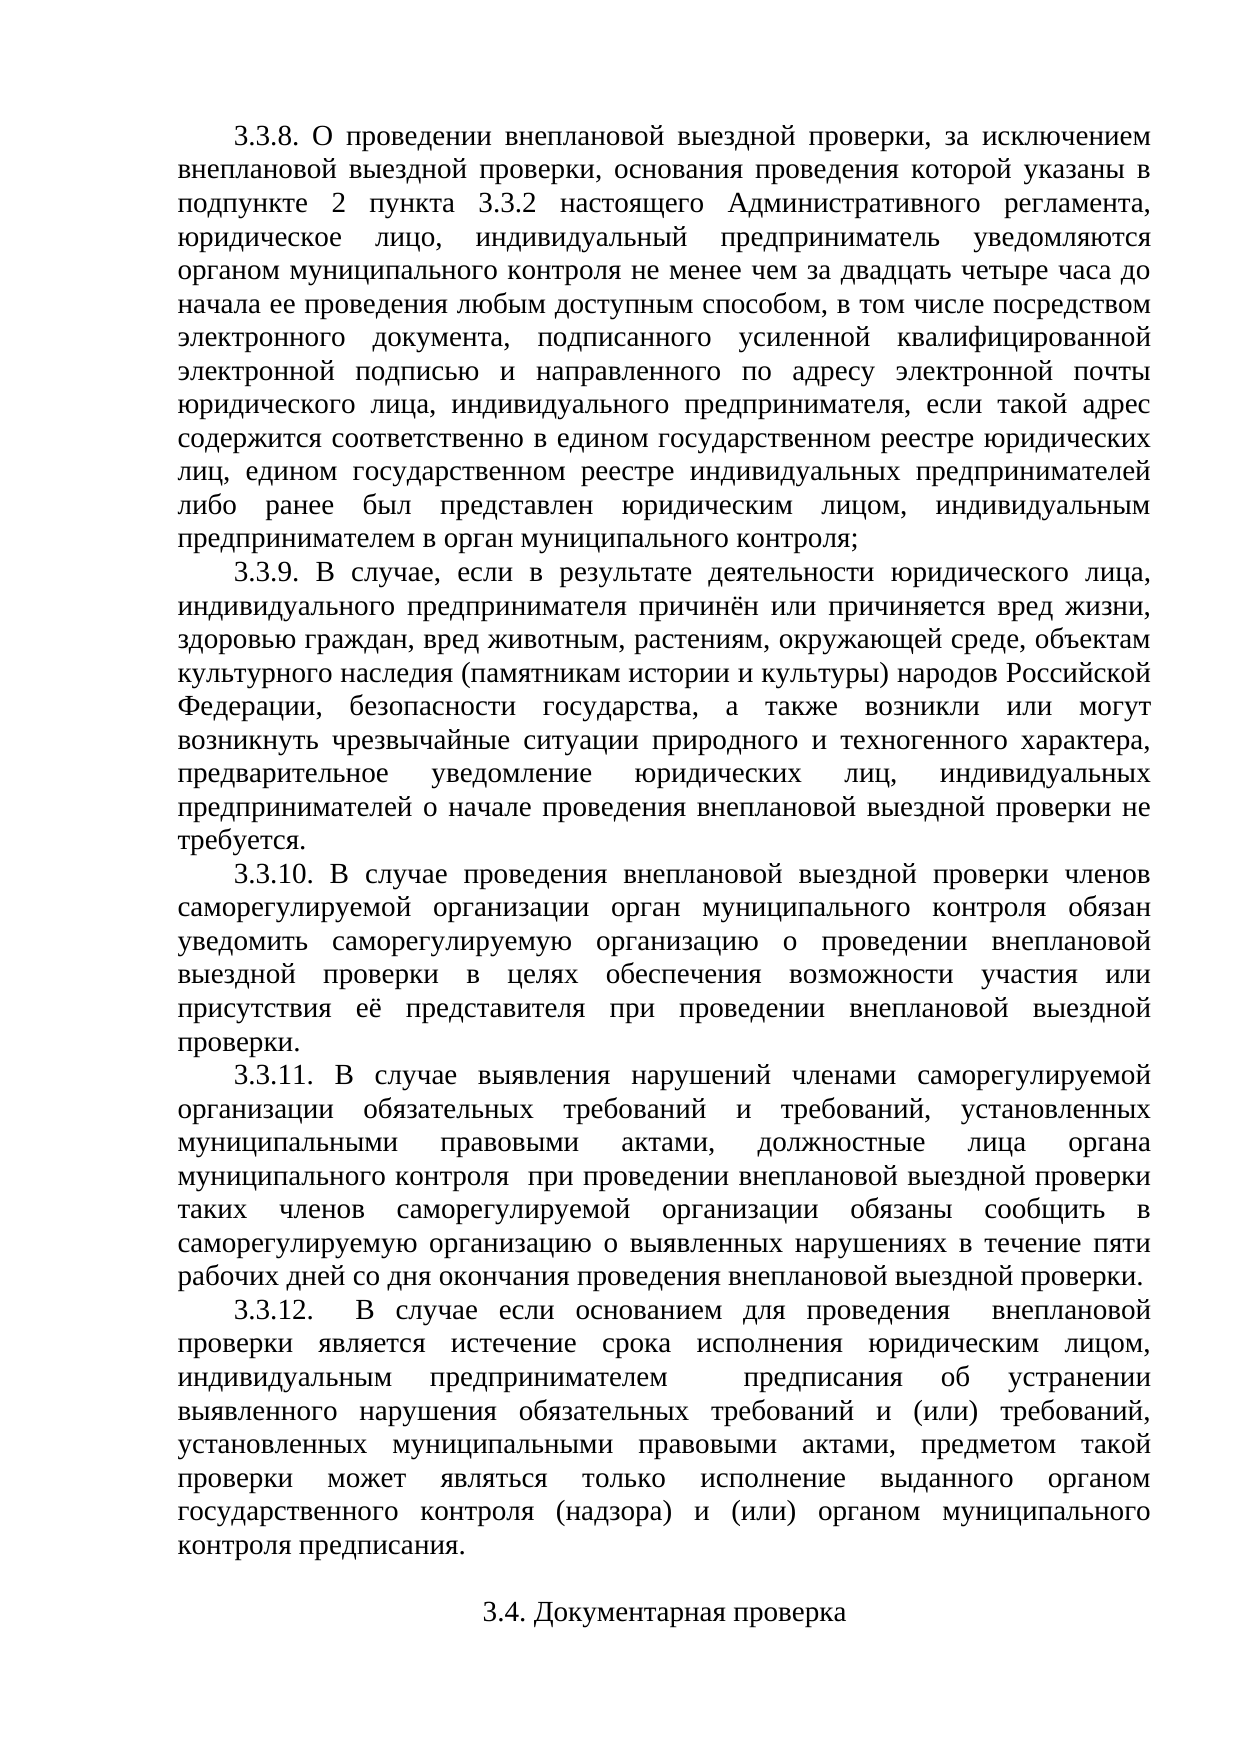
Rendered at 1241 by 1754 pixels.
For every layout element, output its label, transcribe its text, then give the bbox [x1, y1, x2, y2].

text 3.4. Документарная проверка [177, 1594, 1152, 1627]
text 3.3.11. В случае выявления нарушений членами саморегулируемой организации обязательных требований и требований, установленных муниципальными правовыми актами, должностные лица органа муниципального контроля при проведении внеплановой выездной проверки таких членов саморегулируемой организации обязаны сообщить в саморегулируемую организацию о выявленных нарушениях в течение пяти рабочих дней со дня окончания проведения внеплановой выездной проверки. [177, 1057, 1152, 1292]
text 3.3.12. В случае если основанием для проведения внеплановой проверки является истечение срока исполнения юридическим лицом, индивидуальным предпринимателем предписания об устранении выявленного нарушения обязательных требований и (или) требований, установленных муниципальными правовыми актами, предметом такой проверки может являться только исполнение выданного органом государственного контроля (надзора) и (или) органом муниципального контроля предписания. [177, 1292, 1152, 1560]
text 3.3.8. О проведении внеплановой выездной проверки, за исключением внеплановой выездной проверки, основания проведения которой указаны в подпункте 2 пункта 3.3.2 настоящего Административного регламента, юридическое лицо, индивидуальный предприниматель уведомляются органом муниципального контроля не менее чем за двадцать четыре часа до начала ее проведения любым доступным способом, в том числе посредством электронного документа, подписанного усиленной квалифицированной электронной подписью и направленного по адресу электронной почты юридического лица, индивидуального предпринимателя, если такой адрес содержится соответственно в едином государственном реестре юридических лиц, едином государственном реестре индивидуальных предпринимателей либо ранее был представлен юридическим лицом, индивидуальным предпринимателем в орган муниципального контроля; [177, 118, 1152, 554]
text 3.3.10. В случае проведения внеплановой выездной проверки членов саморегулируемой организации орган муниципального контроля обязан уведомить саморегулируемую организацию о проведении внеплановой выездной проверки в целях обеспечения возможности участия или присутствия её представителя при проведении внеплановой выездной проверки. [177, 856, 1152, 1057]
text 3.3.9. В случае, если в результате деятельности юридического лица, индивидуального предпринимателя причинён или причиняется вред жизни, здоровью граждан, вред животным, растениям, окружающей среде, объектам культурного наследия (памятникам истории и культуры) народов Российской Федерации, безопасности государства, а также возникли или могут возникнуть чрезвычайные ситуации природного и техногенного характера, предварительное уведомление юридических лиц, индивидуальных предпринимателей о начале проведения внеплановой выездной проверки не требуется. [177, 554, 1152, 856]
